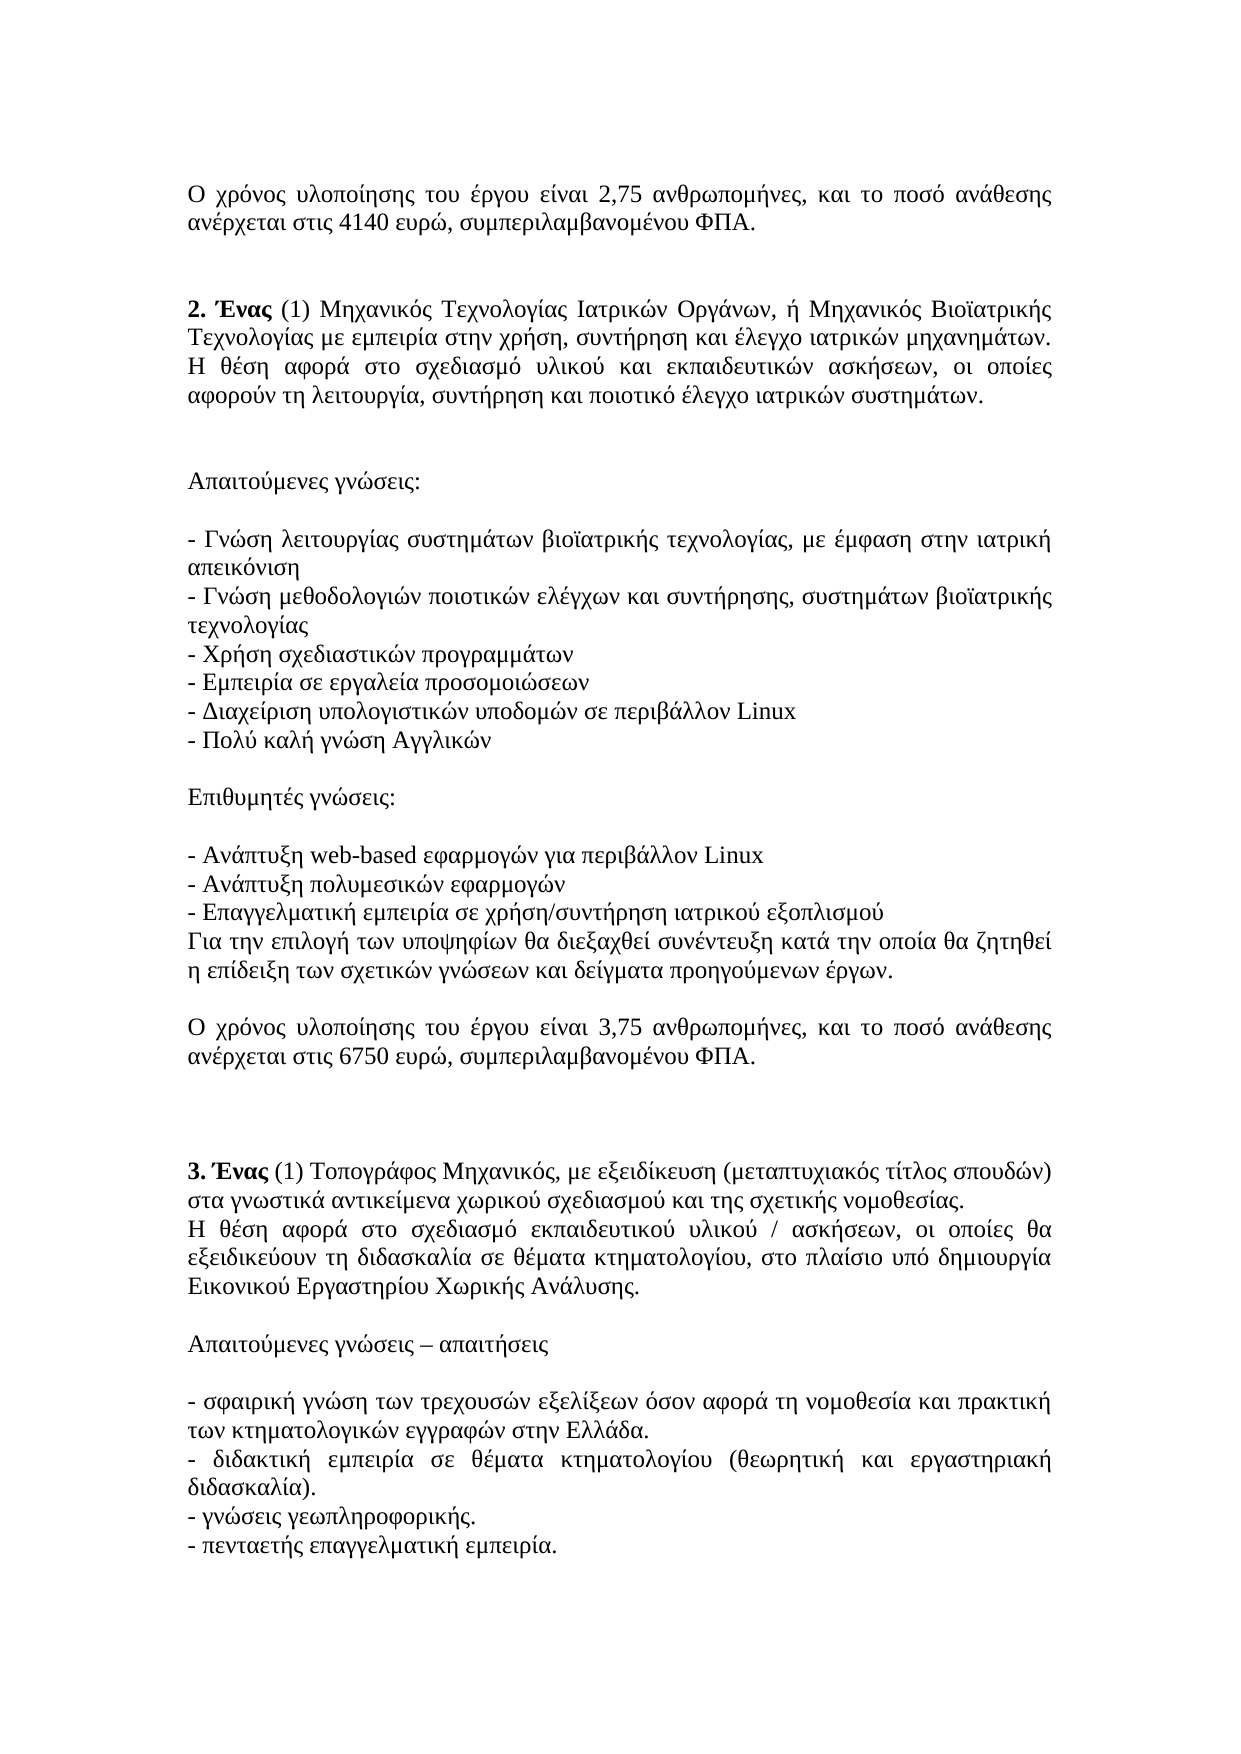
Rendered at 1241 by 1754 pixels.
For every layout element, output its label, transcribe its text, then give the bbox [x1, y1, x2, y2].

text - διδακτική εμπειρία σε θέματα κτηματολογίου (θεωρητική και εργαστηριακή διδασκαλία). [187, 1444, 1053, 1501]
text Ο χρόνος υλοποίησης του έργου είναι 3,75 ανθρωπομήνες, και το ποσό ανάθεσης ανέρχεται στις 6750 ευρώ, συμπεριλαμβανομένου ΦΠΑ. [187, 1012, 1053, 1070]
text - Ανάπτυξη web-based εφαρμογών για περιβάλλον Linux [187, 840, 1053, 869]
text - πενταετής επαγγελματική εμπειρία. [187, 1530, 1053, 1559]
text Απαιτούμενες γνώσεις – απαιτήσεις [187, 1329, 1053, 1357]
text - Διαχείριση υπολογιστικών υποδομών σε περιβάλλον Linux [187, 696, 1053, 725]
text - σφαιρική γνώση των τρεχουσών εξελίξεων όσον αφορά τη νομοθεσία και πρακτική των κτηματολογικών εγγραφών στην Ελλάδα. [187, 1386, 1053, 1444]
text - Ανάπτυξη πολυμεσικών εφαρμογών [187, 869, 1053, 897]
text - Χρήση σχεδιαστικών προγραμμάτων [187, 639, 1053, 667]
text - Εμπειρία σε εργαλεία προσομοιώσεων [187, 667, 1053, 696]
text - Πολύ καλή γνώση Αγγλικών [187, 725, 1053, 754]
text Η θέση αφορά στο σχεδιασμό εκπαιδευτικού υλικού / ασκήσεων, οι οποίες θα εξειδικεύουν τη διδασκαλία σε θέματα κτηματολογίου, στο πλαίσιο υπό δημιουργία Εικονικού Εργαστηρίου Χωρικής Ανάλυσης. [187, 1214, 1053, 1300]
text - Γνώση λειτουργίας συστημάτων βιοϊατρικής τεχνολογίας, με έμφαση στην ιατρική απεικόνιση [187, 524, 1053, 581]
text Επιθυμητές γνώσεις: [187, 782, 1053, 811]
text Για την επιλογή των υποψηφίων θα διεξαχθεί συνέντευξη κατά την οποία θα ζητηθεί η επίδειξη των σχετικών γνώσεων και δείγματα προηγούμενων έργων. [187, 926, 1053, 984]
text - Γνώση μεθοδολογιών ποιοτικών ελέγχων και συντήρησης, συστημάτων βιοϊατρικής τεχνολογίας [187, 581, 1053, 639]
text 3. Ένας (1) Τοπογράφος Μηχανικός, με εξειδίκευση (μεταπτυχιακός τίτλος σπουδών) στα γνωστικά αντικείμενα χωρικού σχεδιασμού και της σχετικής νομοθεσίας. [187, 1156, 1053, 1214]
text Ο χρόνος υλοποίησης του έργου είναι 2,75 ανθρωπομήνες, και το ποσό ανάθεσης ανέρχεται στις 4140 ευρώ, συμπεριλαμβανομένου ΦΠΑ. [187, 179, 1053, 236]
text Απαιτούμενες γνώσεις: [187, 466, 1053, 495]
text - Επαγγελματική εμπειρία σε χρήση/συντήρηση ιατρικού εξοπλισμού [187, 897, 1053, 926]
text 2. Ένας (1) Μηχανικός Τεχνολογίας Ιατρικών Οργάνων, ή Μηχανικός Βιοϊατρικής Τεχνολογίας με εμπειρία στην χρήση, συντήρηση και έλεγχο ιατρικών μηχανημάτων. Η θέση αφορά στο σχεδιασμό υλικού και εκπαιδευτικών ασκήσεων, οι οποίες αφορούν τη λειτουργία, συντήρηση και ποιοτικό έλεγχο ιατρικών συστημάτων. [187, 294, 1053, 409]
text - γνώσεις γεωπληροφορικής. [187, 1501, 1053, 1530]
